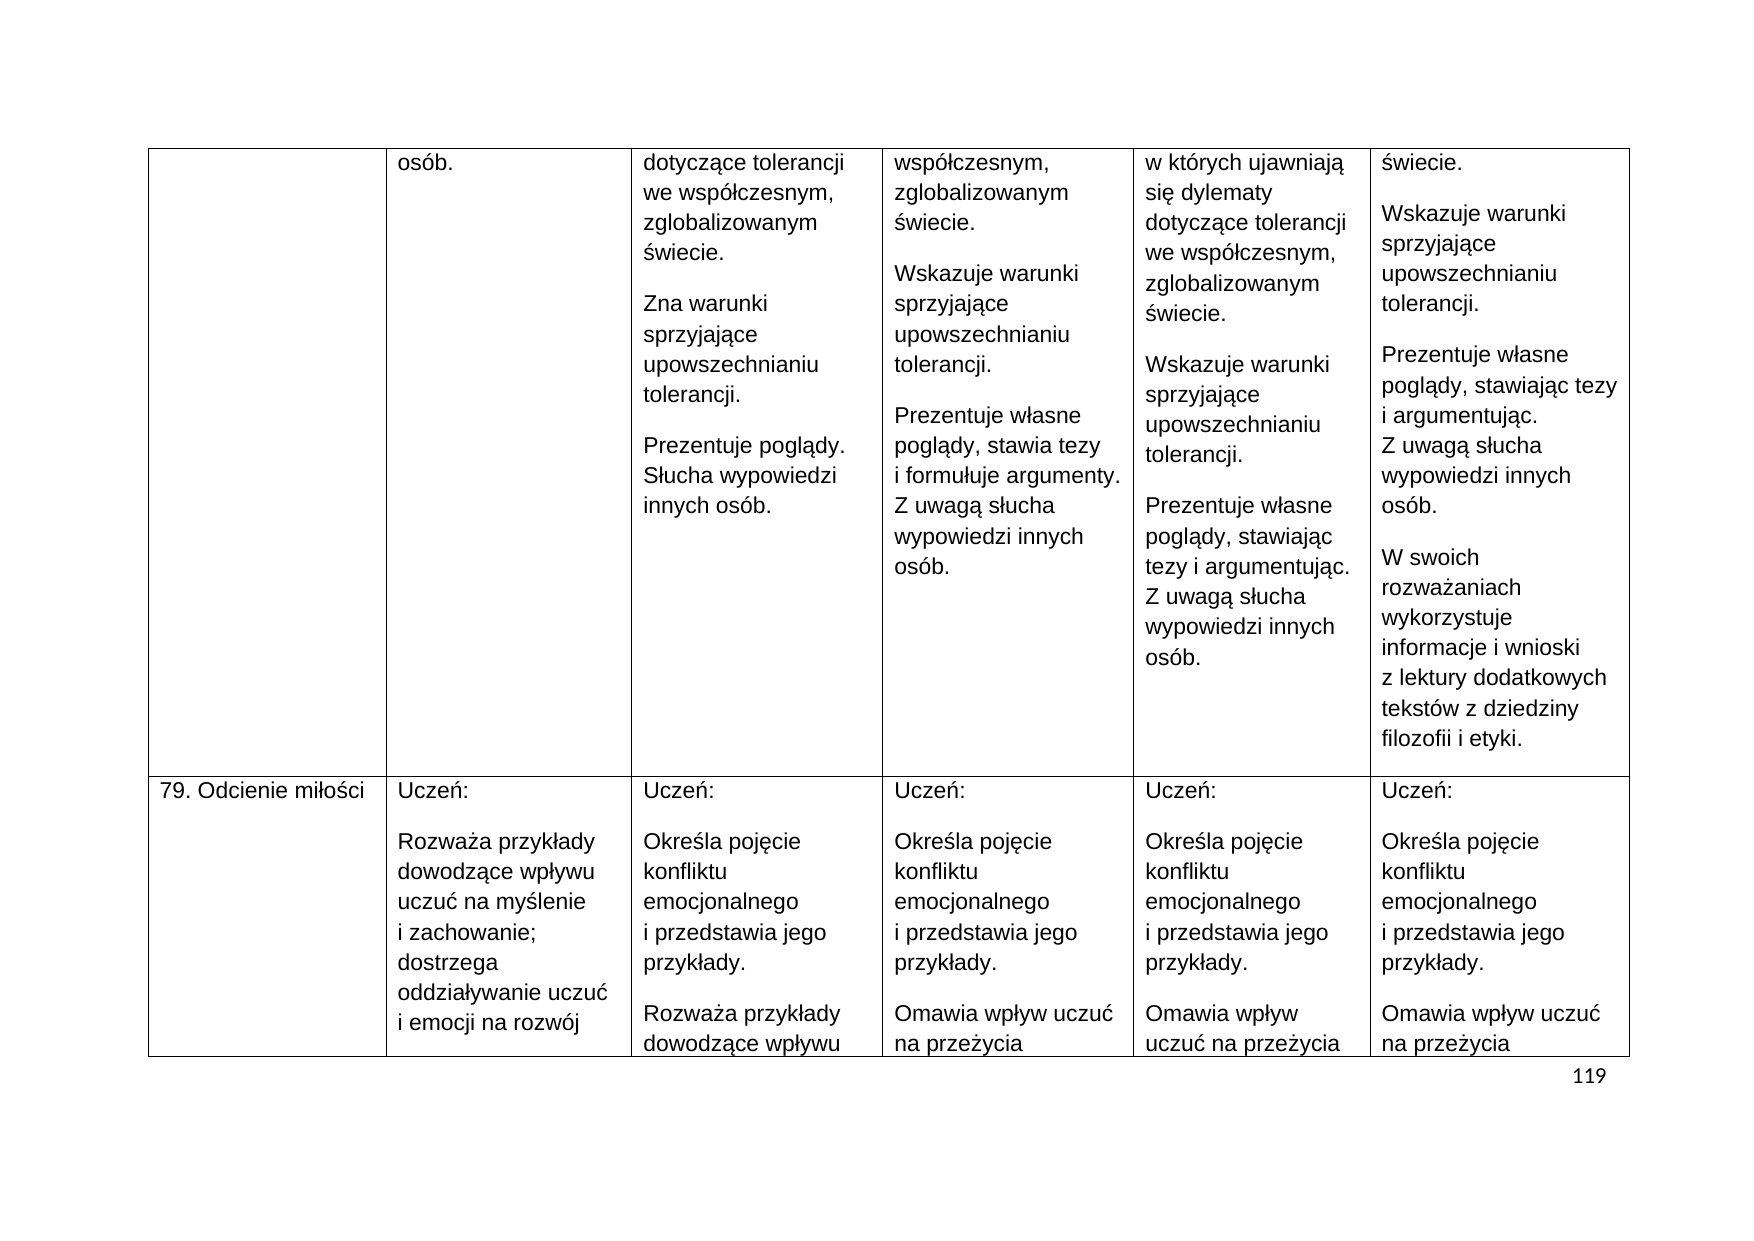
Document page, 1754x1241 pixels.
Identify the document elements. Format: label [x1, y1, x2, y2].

table_cell [149, 149, 386, 776]
table_cell [1134, 777, 1370, 1056]
table_cell [883, 149, 1133, 776]
table_cell [387, 777, 631, 1056]
table_cell [1134, 149, 1370, 776]
table_cell [883, 777, 1133, 1056]
table_cell [632, 777, 882, 1056]
table_cell [1371, 149, 1629, 776]
table_cell [1371, 777, 1629, 1056]
table_cell [632, 149, 882, 776]
table_cell [149, 777, 386, 1056]
table_cell [387, 149, 631, 776]
